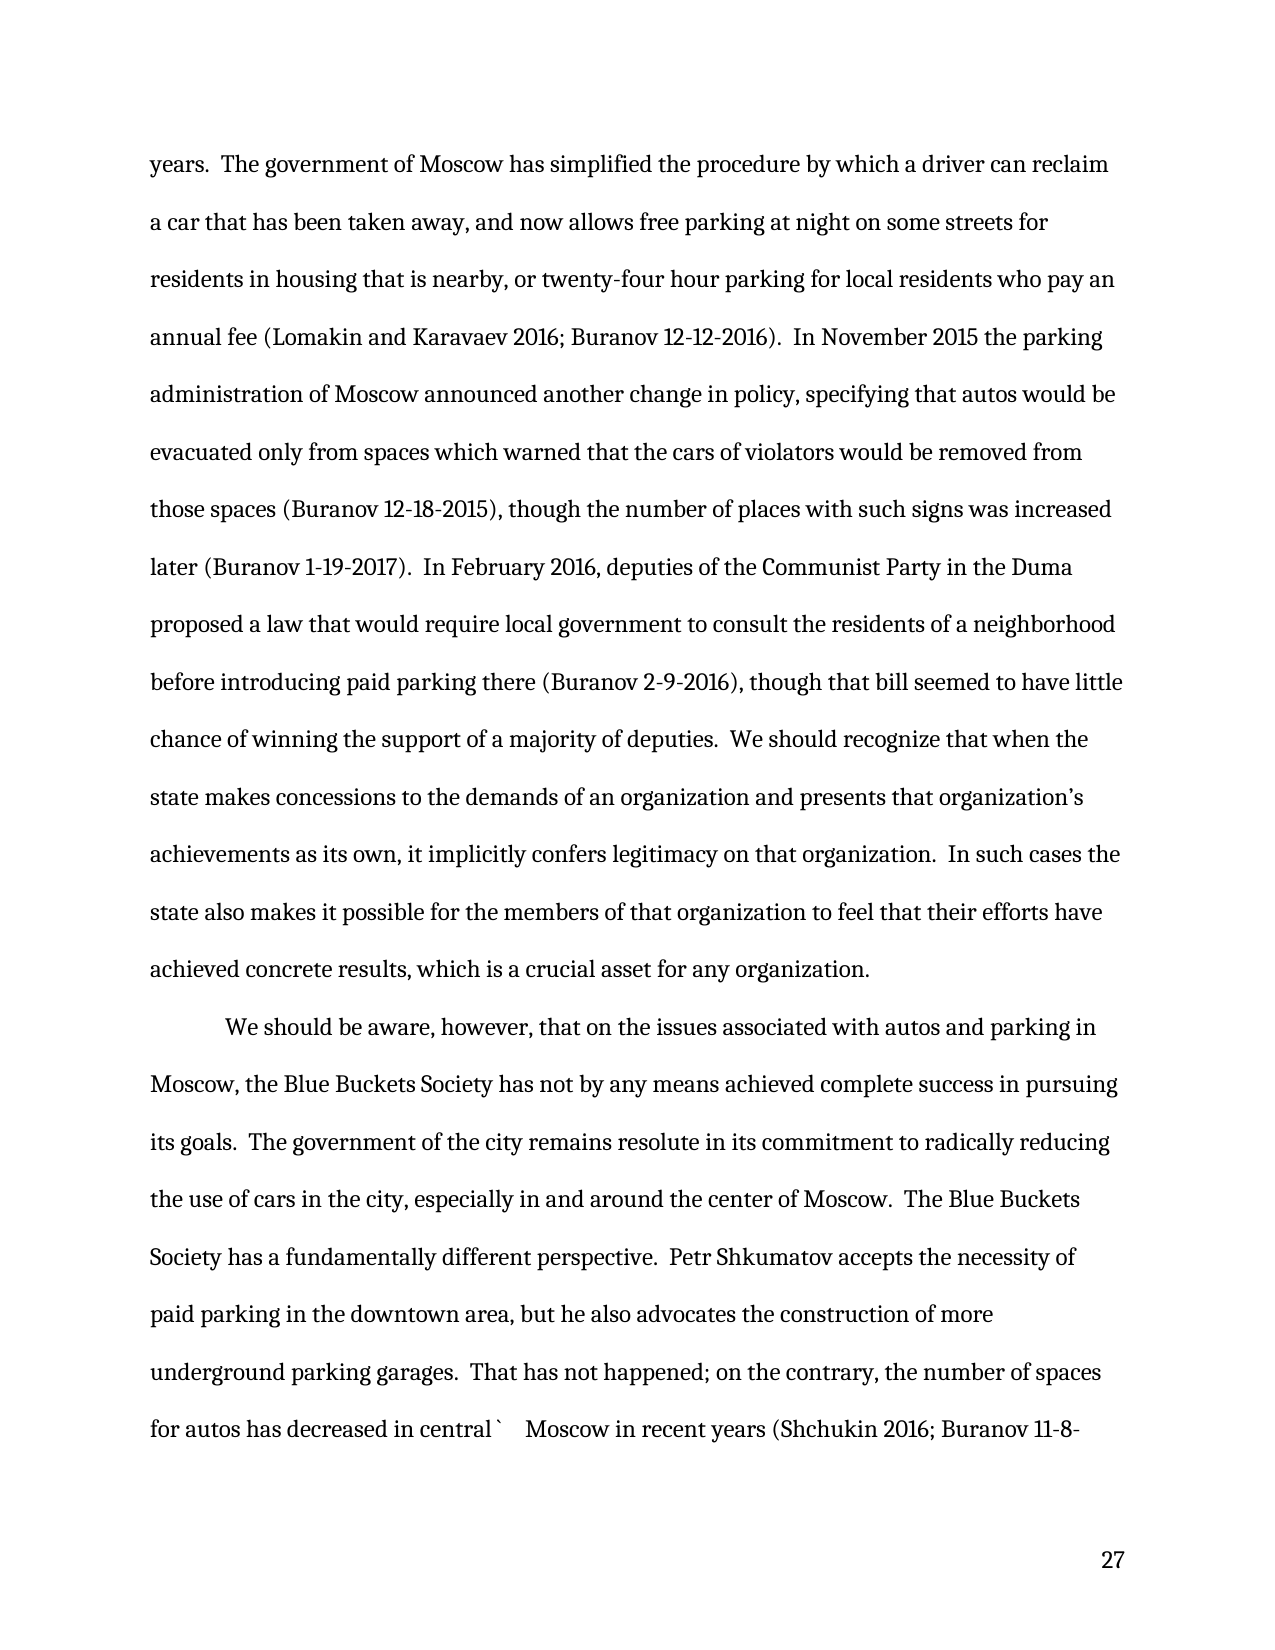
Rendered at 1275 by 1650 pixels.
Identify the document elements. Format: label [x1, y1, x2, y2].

text [150, 1012, 1125, 1444]
text [150, 150, 1125, 984]
